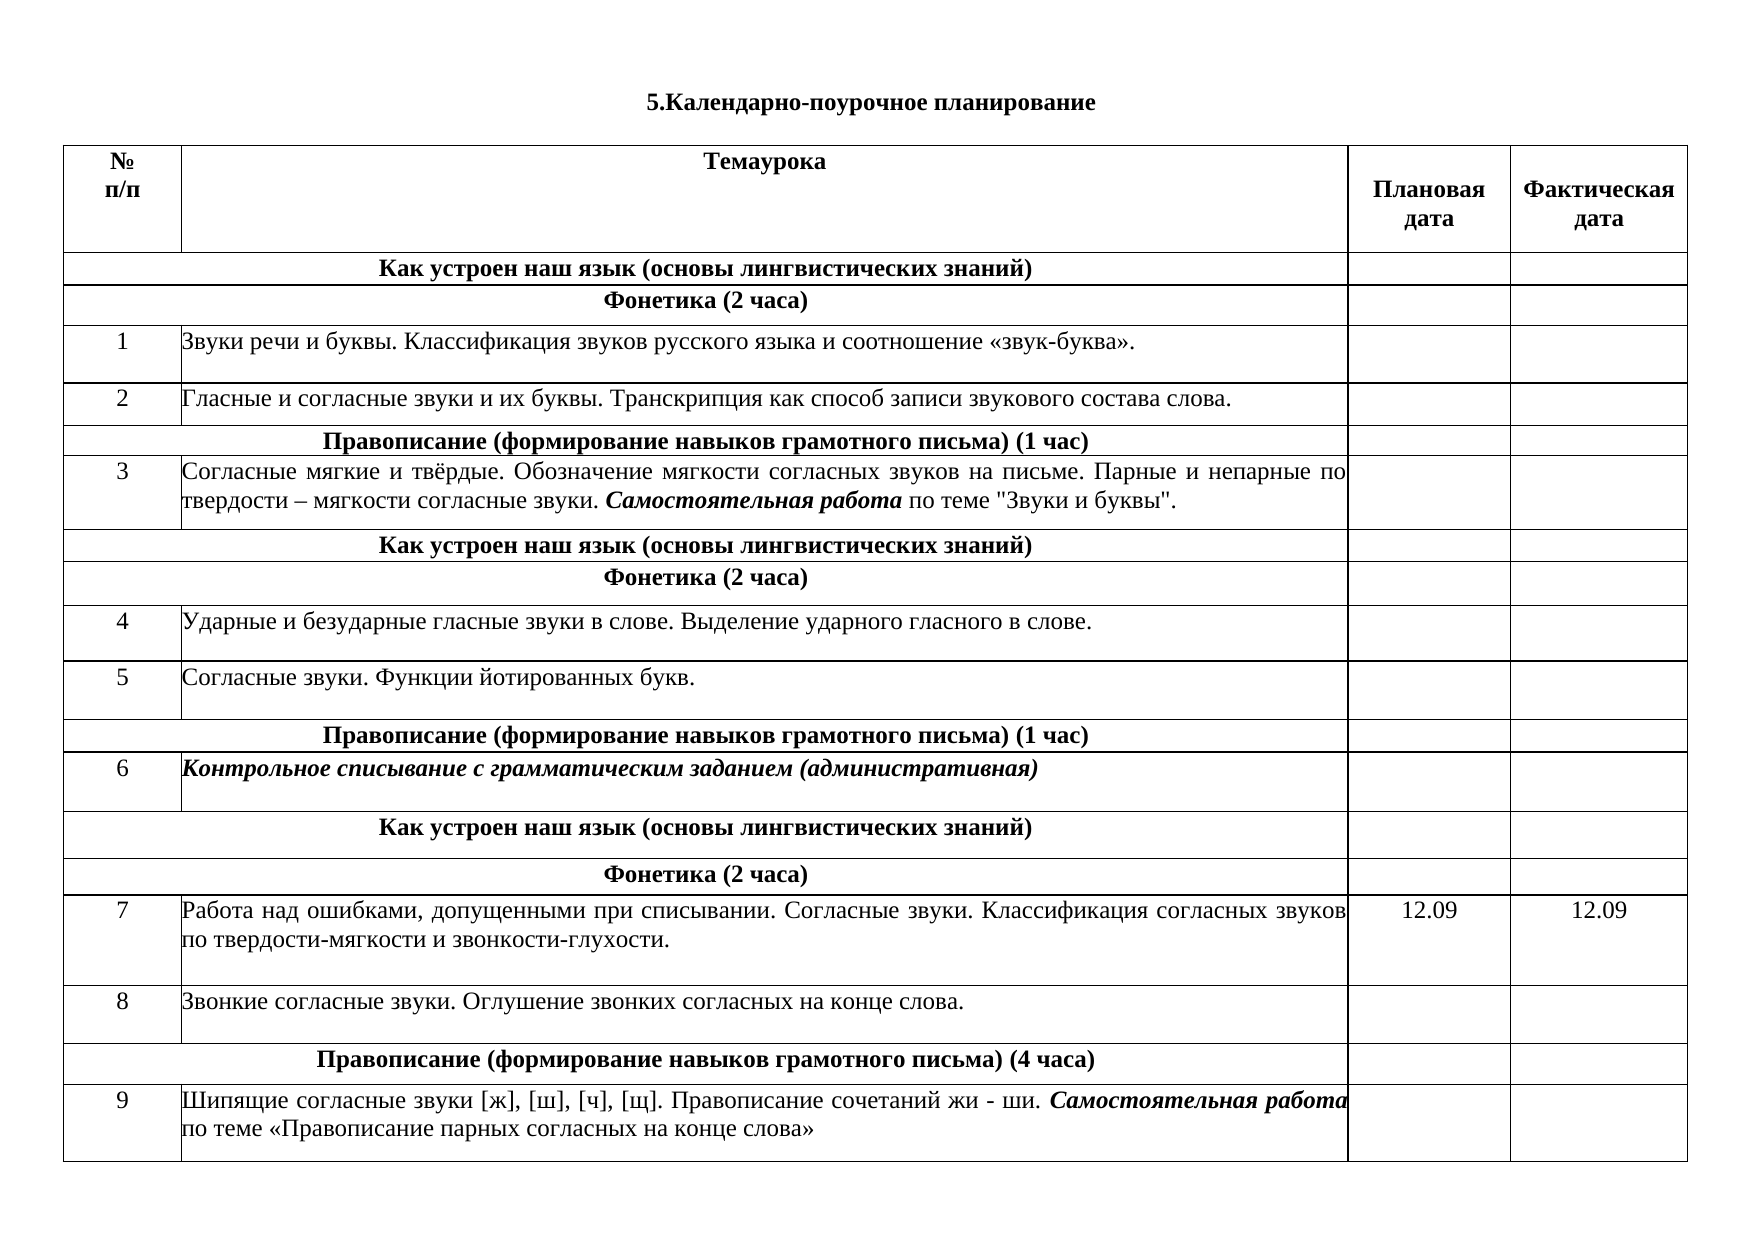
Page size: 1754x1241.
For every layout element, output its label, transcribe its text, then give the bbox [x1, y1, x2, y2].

table_cell 12.09 [1511, 896, 1687, 985]
table_cell 3 [64, 456, 181, 528]
table_cell [1349, 1085, 1510, 1161]
table_cell Как устроен наш язык (основы лингвистических знаний) [64, 530, 1347, 561]
table_cell [1349, 326, 1510, 382]
table_cell 9 [64, 1085, 181, 1161]
table_header № п/п [64, 146, 181, 252]
table_cell 12.09 [1349, 896, 1510, 985]
table_cell 1 [64, 326, 181, 382]
table_cell Звонкие согласные звуки. Оглушение звонких согласных на конце слова. [182, 986, 1347, 1043]
table_cell [1511, 253, 1687, 284]
table_cell Фонетика (2 часа) [64, 286, 1347, 324]
table_cell 6 [64, 753, 181, 811]
table_header Плановая дата [1349, 146, 1510, 252]
table_cell [1349, 606, 1510, 660]
table_cell [1349, 986, 1510, 1043]
table_cell [1349, 753, 1510, 811]
table_cell [1511, 384, 1687, 424]
table_cell [1349, 859, 1510, 894]
table_cell 7 [64, 896, 181, 985]
table_cell [1511, 720, 1687, 751]
table_cell Шипящие согласные звуки [ж], [ш], [ч], [щ]. Правописание сочетаний жи - ши. Самостоятельная работа по теме «Правописание парных согласных на конце слова» [182, 1085, 1347, 1161]
table_cell [1511, 326, 1687, 382]
table_cell Работа над ошибками, допущенными при списывании. Согласные звуки. Классификация согласных звуков по твердости-мягкости и звонкости-глухости. [182, 896, 1347, 985]
table_cell [1511, 456, 1687, 528]
table_cell Звуки речи и буквы. Классификация звуков русского языка и соотношение «звук-буква». [182, 326, 1347, 382]
table_cell [1349, 426, 1510, 455]
table_cell [1511, 986, 1687, 1043]
table_cell [1349, 562, 1510, 605]
table_cell [1349, 286, 1510, 324]
table_cell Ударные и безударные гласные звуки в слове. Выделение ударного гласного в слове. [182, 606, 1347, 660]
table_cell [1349, 253, 1510, 284]
table_cell Контрольное списывание с грамматическим заданием (административная) [182, 753, 1347, 811]
table_cell [1511, 753, 1687, 811]
table_cell [1511, 426, 1687, 455]
table_cell [1349, 662, 1510, 718]
table_cell Фонетика (2 часа) [64, 859, 1347, 894]
table_cell 5 [64, 662, 181, 718]
table_cell 8 [64, 986, 181, 1043]
table_cell Гласные и согласные звуки и их буквы. Транскрипция как способ записи звукового состава слова. [182, 384, 1347, 424]
text 5.Календарно-поурочное планирование [74, 87, 1668, 116]
table_cell Согласные звуки. Функции йотированных букв. [182, 662, 1347, 718]
table_header Темаурока [182, 146, 1347, 252]
table_cell [1511, 562, 1687, 605]
table_cell [1511, 1044, 1687, 1083]
table_cell 4 [64, 606, 181, 660]
table_cell [1349, 1044, 1510, 1083]
table_cell Как устроен наш язык (основы лингвистических знаний) [64, 253, 1347, 284]
table_cell Согласные мягкие и твёрдые. Обозначение мягкости согласных звуков на письме. Парные и непарные по твердости – мягкости согласные звуки. Самостоятельная работа по теме "Звуки и буквы". [182, 456, 1347, 528]
table_cell Правописание (формирование навыков грамотного письма) (1 час) [64, 720, 1347, 751]
table_cell [1511, 530, 1687, 561]
table_cell [1511, 286, 1687, 324]
table_cell [1511, 812, 1687, 857]
table_cell [1511, 859, 1687, 894]
table_cell [1349, 530, 1510, 561]
table_cell Как устроен наш язык (основы лингвистических знаний) [64, 812, 1347, 857]
table_cell [1349, 384, 1510, 424]
table_cell Фонетика (2 часа) [64, 562, 1347, 605]
table_cell [1511, 1085, 1687, 1161]
table_cell [1349, 720, 1510, 751]
table_cell Правописание (формирование навыков грамотного письма) (1 час) [64, 426, 1347, 455]
table_header Фактическая дата [1511, 146, 1687, 252]
table_cell [1511, 662, 1687, 718]
table_cell [1511, 606, 1687, 660]
table_cell Правописание (формирование навыков грамотного письма) (4 часа) [64, 1044, 1347, 1083]
table_cell [1349, 456, 1510, 528]
table_cell [1349, 812, 1510, 857]
table_cell 2 [64, 384, 181, 424]
